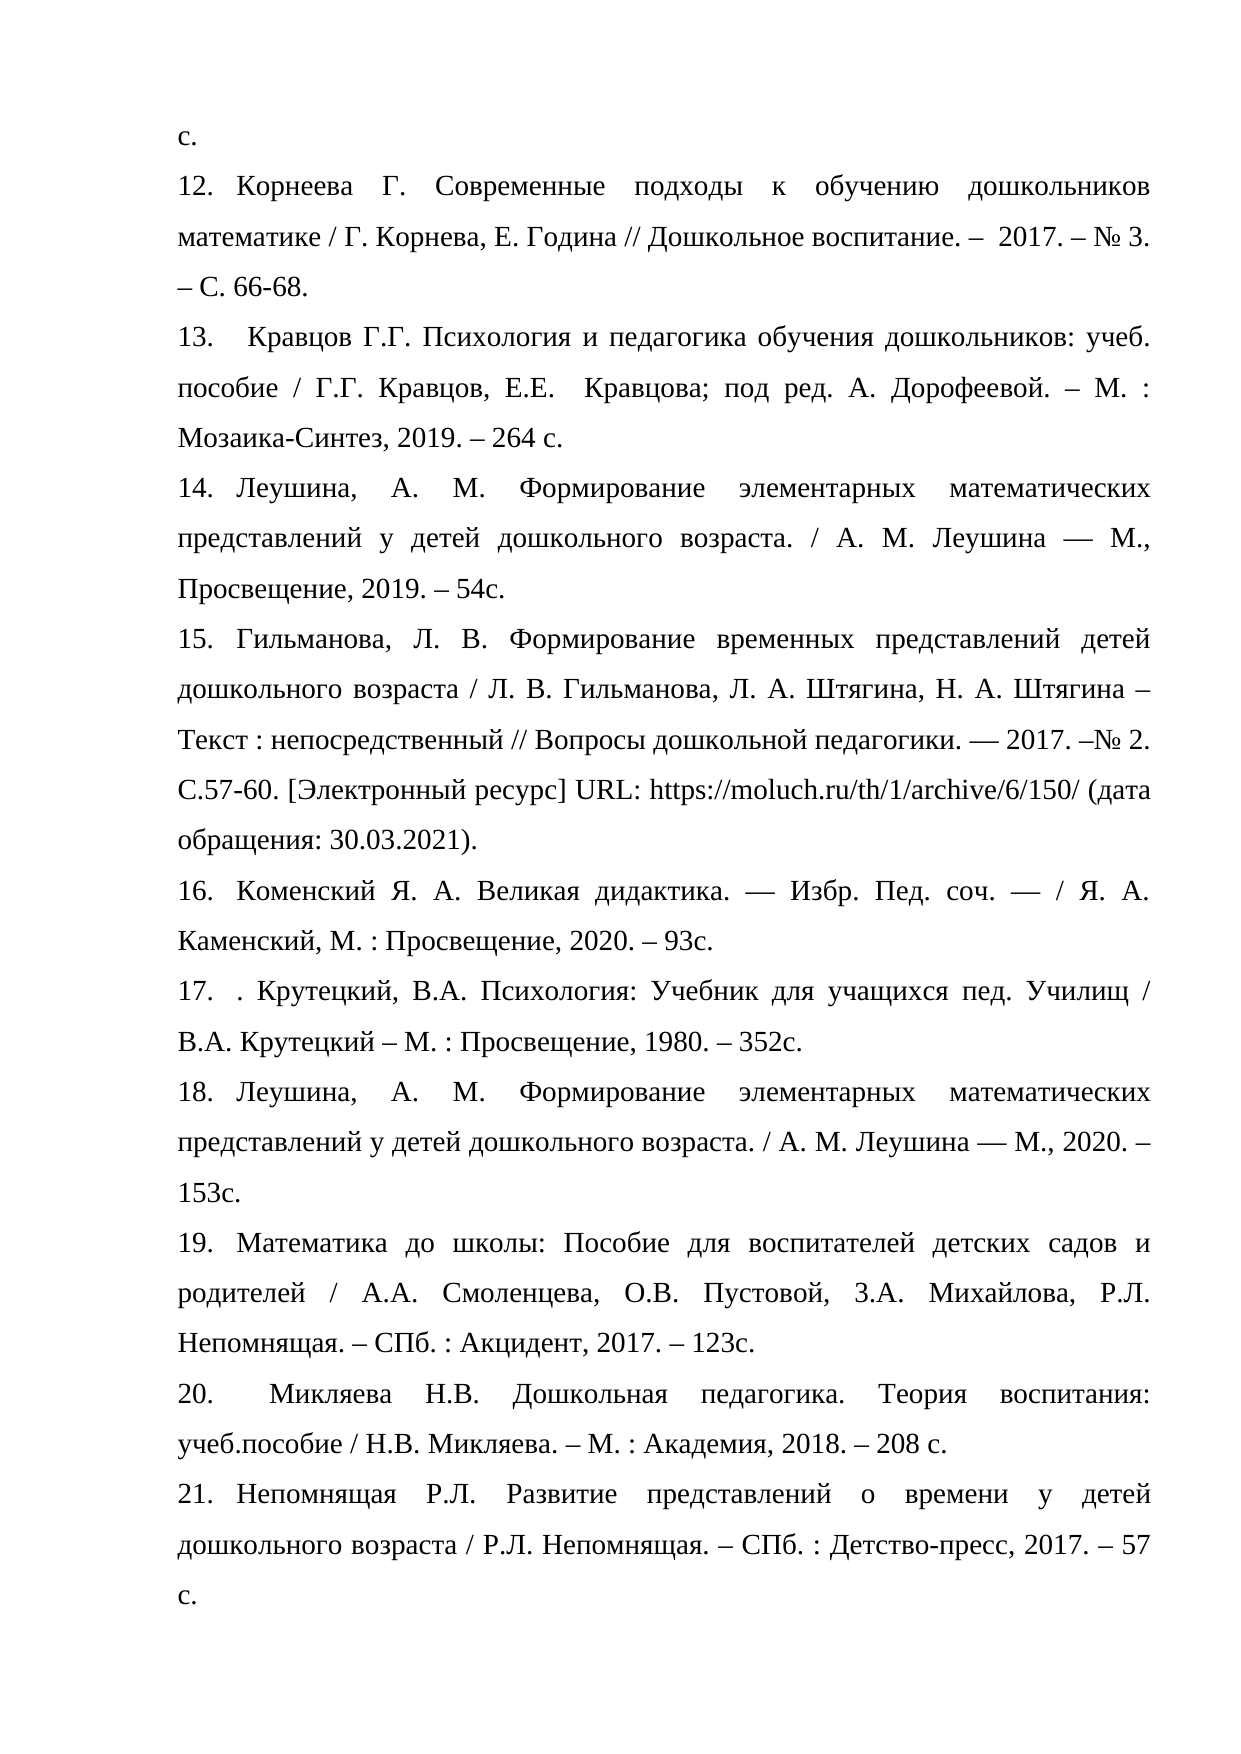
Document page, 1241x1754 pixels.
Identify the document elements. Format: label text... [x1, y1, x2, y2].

list Непомнящая Р.Л. Развитие представлений о времени у детей дошкольного возраста / Р.Л. Непомнящая. – СПб. : Детство-пресс, 2017. – 57 с. [177, 1477, 1152, 1611]
list Математика до школы: Пособие для воспитателей детских садов и родителей / А.А. Смоленцева, О.В. Пустовой, 3.А. Михайлова, Р.Л. Непомнящая. – СПб. : Акцидент, 2017. – 123с. [177, 1225, 1152, 1359]
list . Крутецкий, В.А. Психология: Учебник для учащихся пед. Училищ / В.А. Крутецкий – М. : Просвещение, 1980. – 352с. [177, 973, 1152, 1057]
list Коменский Я. А. Великая дидактика. — Избр. Пед. соч. — / Я. А. Каменский, М. : Просвещение, 2020. – 93с. [177, 873, 1152, 957]
list Микляева Н.В. Дошкольная педагогика. Теория воспитания: учеб.пособие / Н.В. Микляева. – М. : Академия, 2018. – 208 с. [177, 1376, 1152, 1460]
list Кравцов Г.Г. Психология и педагогика обучения дошкольников: учеб. пособие / Г.Г. Кравцов, Е.Е. Кравцова; под ред. А. Дорофеевой. – М. : Мозаика-Синтез, 2019. – 264 с. [177, 319, 1152, 453]
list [177, 118, 1152, 152]
list Корнеева Г. Современные подходы к обучению дошкольников математике / Г. Корнева, Е. Година // Дошкольное воспитание. – 2017. – № 3. – С. 66-68. [177, 168, 1152, 303]
list Леушина, А. М. Формирование элементарных математических представлений у детей дошкольного возраста. / А. М. Леушина — М., Просвещение, 2019. – 54с. [177, 470, 1152, 604]
list Леушина, А. М. Формирование элементарных математических представлений у детей дошкольного возраста. / А. М. Леушина — М., 2020. – 153с. [177, 1074, 1152, 1208]
list Гильманова, Л. В. Формирование временных представлений детей дошкольного возраста / Л. В. Гильманова, Л. А. Штягина, Н. А. Штягина – Текст : непосредственный // Вопросы дошкольной педагогики. — 2017. –№ 2. С.57-60. [Электронный ресурс] URL: https://moluch.ru/th/1/archive/6/150/ (дата обращения: 30.03.2021). [177, 621, 1152, 856]
